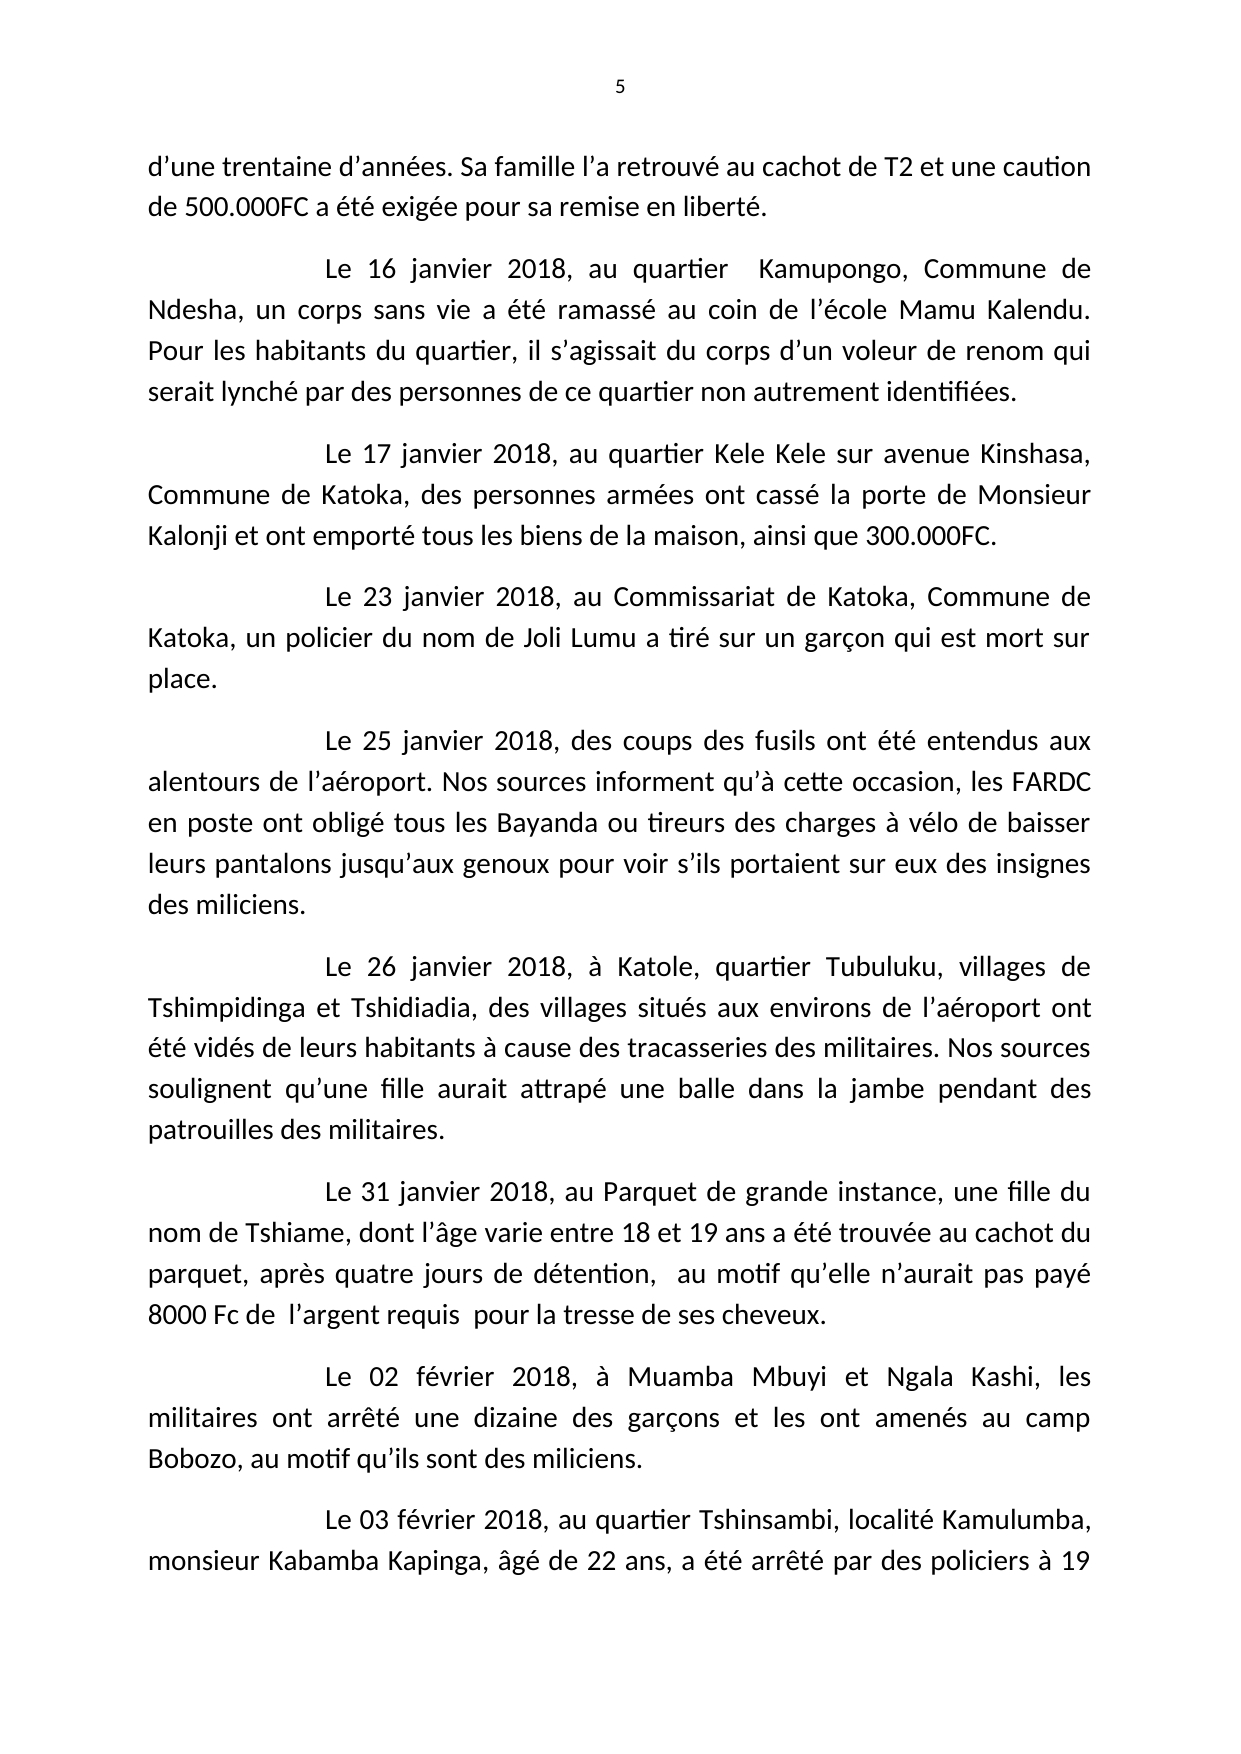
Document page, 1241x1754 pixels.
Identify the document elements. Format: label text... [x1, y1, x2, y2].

text Le 02 février 2018, à Muamba Mbuyi et Ngala Kashi, les militaires ont arrêté une dizaine des garçons et les ont amenés au camp Bobozo, au motif qu’ils sont des miliciens. [148, 1358, 1093, 1475]
text Le 17 janvier 2018, au quartier Kele Kele sur avenue Kinshasa, Commune de Katoka, des personnes armées ont cassé la porte de Monsieur Kalonji et ont emporté tous les biens de la maison, ainsi que 300.000FC. [148, 435, 1093, 552]
text Le 31 janvier 2018, au Parquet de grande instance, une fille du nom de Tshiame, dont l’âge varie entre 18 et 19 ans a été trouvée au cachot du parquet, après quatre jours de détention, au motif qu’elle n’aurait pas payé 8000 Fc de l’argent requis pour la tresse de ses cheveux. [148, 1173, 1093, 1332]
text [148, 1501, 1093, 1578]
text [148, 148, 1093, 224]
text Le 16 janvier 2018, au quartier Kamupongo, Commune de Ndesha, un corps sans vie a été ramassé au coin de l’école Mamu Kalendu. Pour les habitants du quartier, il s’agissait du corps d’un voleur de renom qui serait lynché par des personnes de ce quartier non autrement identifiées. [148, 250, 1093, 409]
text Le 26 janvier 2018, à Katole, quartier Tubuluku, villages de Tshimpidinga et Tshidiadia, des villages situés aux environs de l’aéroport ont été vidés de leurs habitants à cause des tracasseries des militaires. Nos sources soulignent qu’une fille aurait attrapé une balle dans la jambe pendant des patrouilles des militaires. [148, 948, 1093, 1147]
text Le 25 janvier 2018, des coups des fusils ont été entendus aux alentours de l’aéroport. Nos sources informent qu’à cette occasion, les FARDC en poste ont obligé tous les Bayanda ou tireurs des charges à vélo de baisser leurs pantalons jusqu’aux genoux pour voir s’ils portaient sur eux des insignes des miliciens. [148, 722, 1093, 922]
text Le 23 janvier 2018, au Commissariat de Katoka, Commune de Katoka, un policier du nom de Joli Lumu a tiré sur un garçon qui est mort sur place. [148, 578, 1093, 696]
